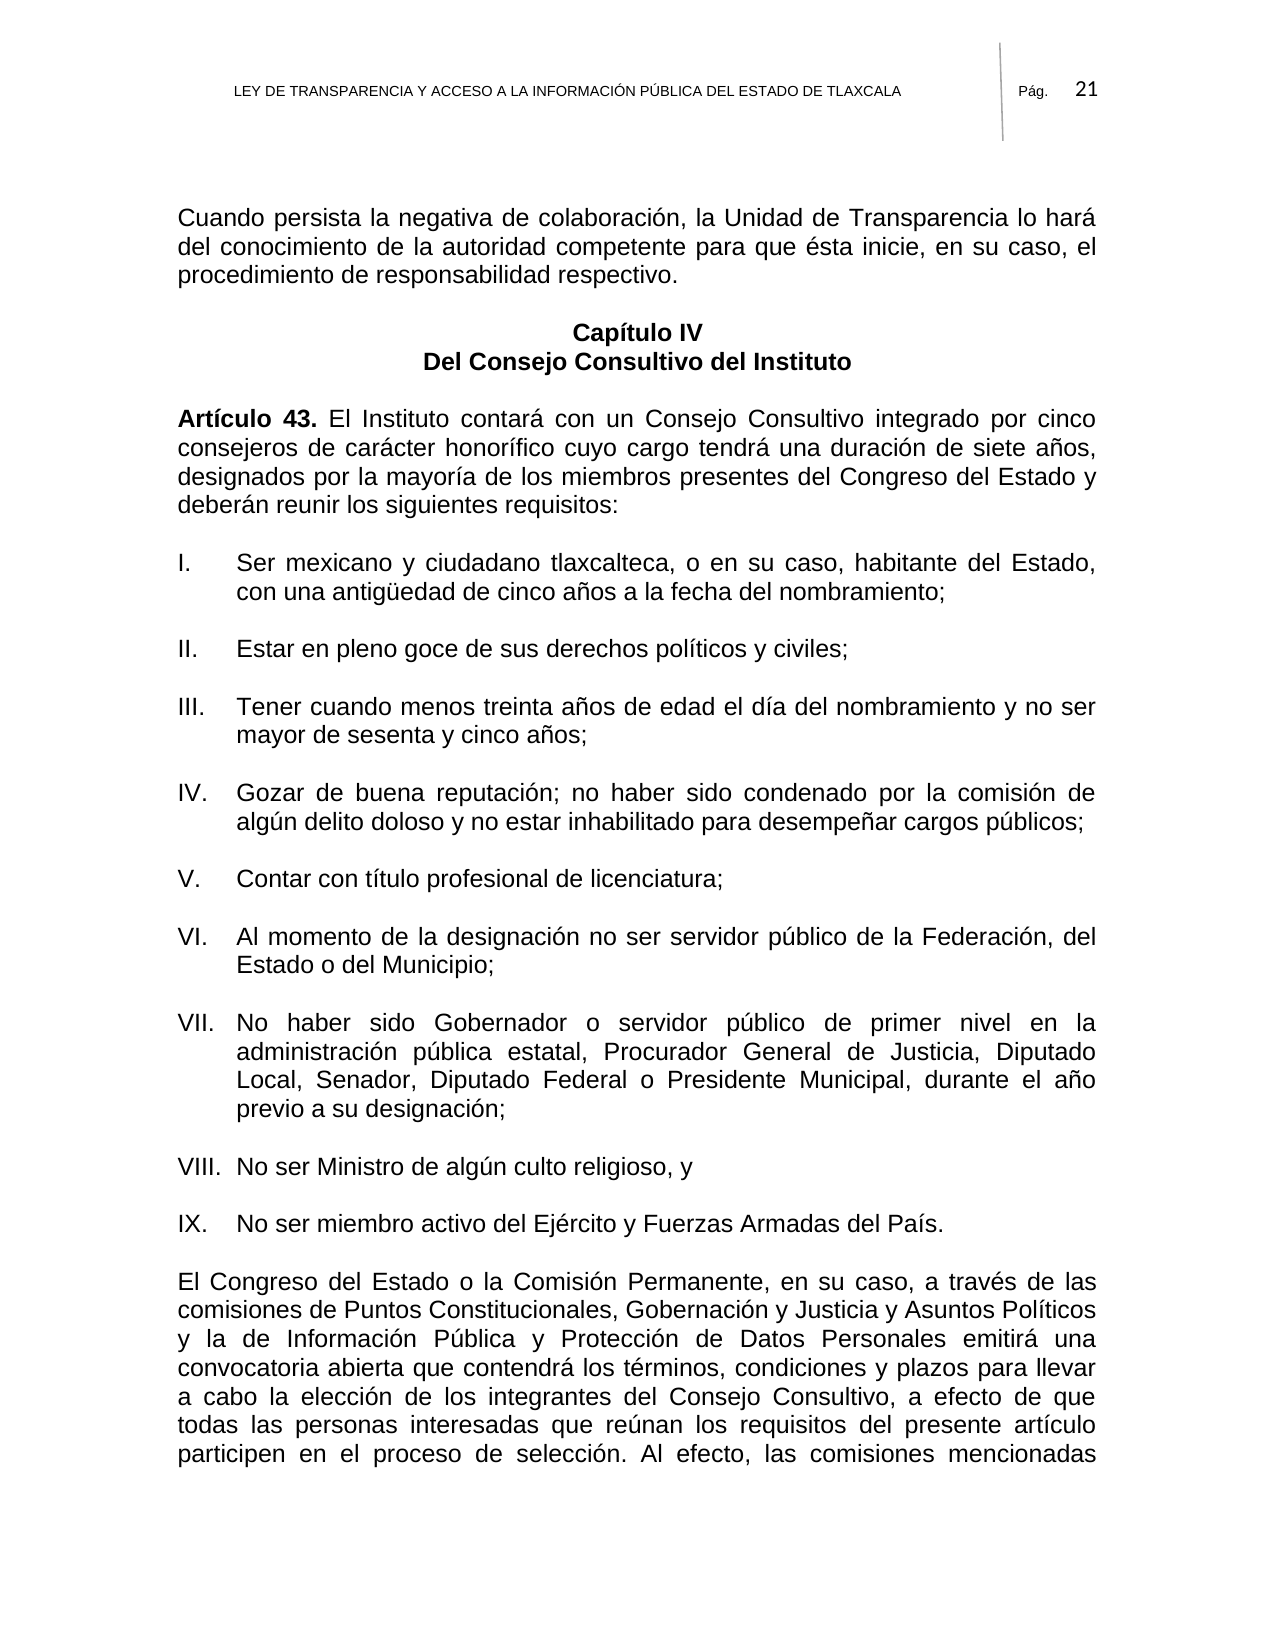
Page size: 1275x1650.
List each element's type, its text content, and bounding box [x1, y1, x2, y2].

text VIII. No ser Ministro de algún culto religioso, y [177, 1151, 1098, 1180]
text V. Contar con título profesional de licenciatura; [177, 864, 1098, 893]
text VI. Al momento de la designación no ser servidor público de la Federación, del Estado o del Municipio; [177, 921, 1098, 979]
text III. Tener cuando menos treinta años de edad el día del nombramiento y no ser mayor de sesenta y cinco años; [177, 691, 1098, 749]
text VII. No haber sido Gobernador o servidor público de primer nivel en la administración pública estatal, Procurador General de Justicia, Diputado Local, Senador, Diputado Federal o Presidente Municipal, durante el año previo a su designación; [177, 1008, 1098, 1123]
text I. Ser mexicano y ciudadano tlaxcalteca, o en su caso, habitante del Estado, con una antigüedad de cinco años a la fecha del nombramiento; [177, 548, 1098, 605]
text Cuando persista la negativa de colaboración, la Unidad de Transparencia lo hará del conocimiento de la autoridad competente para que ésta inicie, en su caso, el procedimiento de responsabilidad respectivo. [177, 203, 1098, 289]
text IV. Gozar de buena reputación; no haber sido condenado por la comisión de algún delito doloso y no estar inhabilitado para desempeñar cargos públicos; [177, 778, 1098, 835]
text IX. No ser miembro activo del Ejército y Fuerzas Armadas del País. [177, 1209, 1098, 1238]
text Capítulo IV [177, 318, 1098, 346]
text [177, 1266, 1098, 1468]
text Artículo 43. El Instituto contará con un Consejo Consultivo integrado por cinco consejeros de carácter honorífico cuyo cargo tendrá una duración de siete años, designados por la mayoría de los miembros presentes del Congreso del Estado y deberán reunir los siguientes requisitos: [177, 404, 1098, 519]
text II. Estar en pleno goce de sus derechos políticos y civiles; [177, 634, 1098, 663]
text Del Consejo Consultivo del Instituto [177, 346, 1098, 375]
